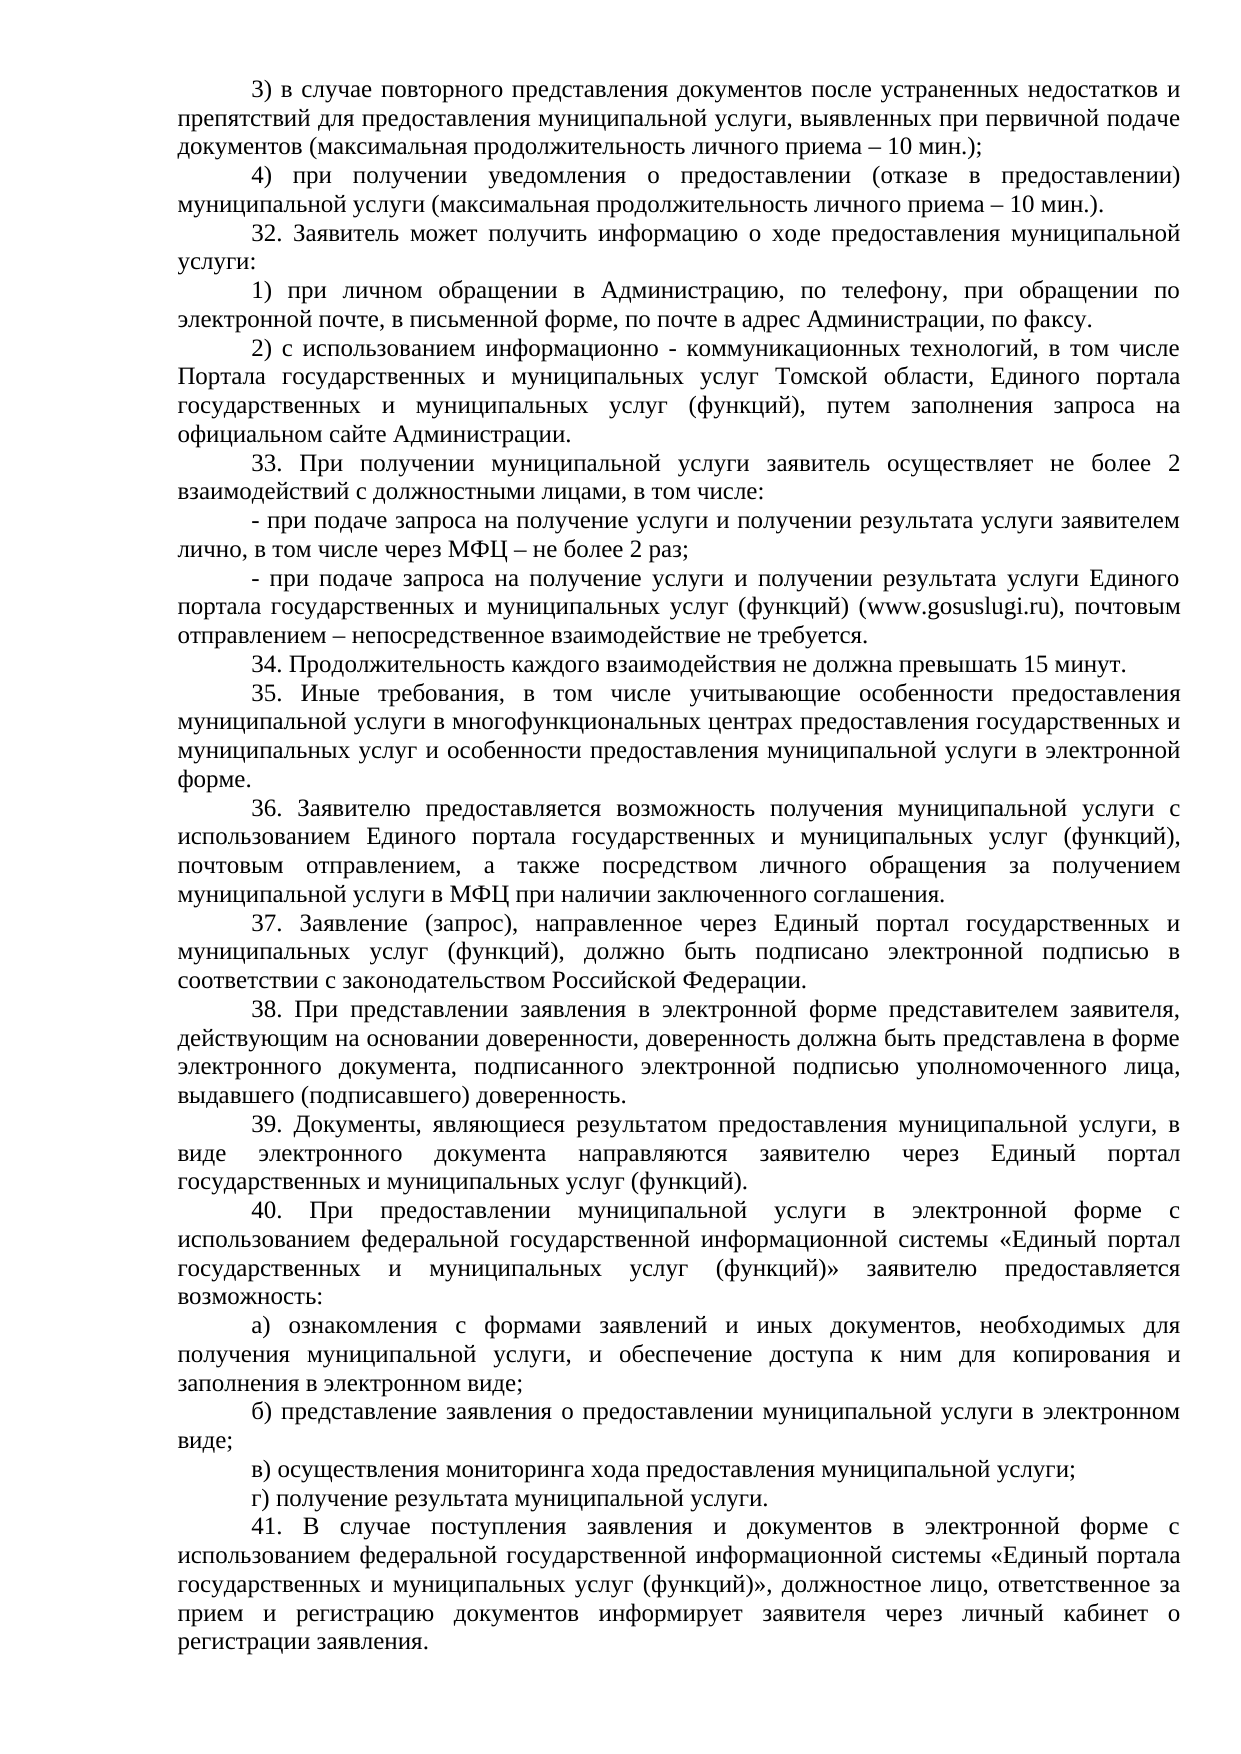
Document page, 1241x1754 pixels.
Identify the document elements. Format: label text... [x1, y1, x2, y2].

text 39. Документы, являющиеся результатом предоставления муниципальной услуги, в виде электронного документа направляются заявителю через Единый портал государственных и муниципальных услуг (функций). [177, 1109, 1181, 1195]
text 35. Иные требования, в том числе учитывающие особенности предоставления муниципальной услуги в многофункциональных центрах предоставления государственных и муниципальных услуг и особенности предоставления муниципальной услуги в электронной форме. [177, 678, 1181, 793]
text 40. При предоставлении муниципальной услуги в электронной форме с использованием федеральной государственной информационной системы «Единый портал государственных и муниципальных услуг (функций)» заявителю предоставляется возможность: [177, 1195, 1181, 1310]
text г) получение результата муниципальной услуги. [177, 1483, 1181, 1511]
text 3) в случае повторного представления документов после устраненных недостатков и препятствий для предоставления муниципальной услуги, выявленных при первичной подаче документов (максимальная продолжительность личного приема – 10 мин.); [177, 74, 1181, 160]
text 1) при личном обращении в Администрацию, по телефону, при обращении по электронной почте, в письменной форме, по почте в адрес Администрации, по факсу. [177, 275, 1181, 333]
text 32. Заявитель может получить информацию о ходе предоставления муниципальной услуги: [177, 218, 1181, 275]
text а) ознакомления с формами заявлений и иных документов, необходимых для получения муниципальной услуги, и обеспечение доступа к ним для копирования и заполнения в электронном виде; [177, 1310, 1181, 1396]
text 33. При получении муниципальной услуги заявитель осуществляет не более 2 взаимодействий с должностными лицами, в том числе: [177, 448, 1181, 505]
text 38. При представлении заявления в электронной форме представителем заявителя, действующим на основании доверенности, доверенность должна быть представлена в форме электронного документа, подписанного электронной подписью уполномоченного лица, выдавшего (подписавшего) доверенность. [177, 994, 1181, 1109]
text 37. Заявление (запрос), направленное через Единый портал государственных и муниципальных услуг (функций), должно быть подписано электронной подписью в соответствии с законодательством Российской Федерации. [177, 908, 1181, 994]
text 36. Заявителю предоставляется возможность получения муниципальной услуги с использованием Единого портала государственных и муниципальных услуг (функций), почтовым отправлением, а также посредством личного обращения за получением муниципальной услуги в МФЦ при наличии заключенного соглашения. [177, 793, 1181, 908]
text б) представление заявления о предоставлении муниципальной услуги в электронном виде; [177, 1396, 1181, 1454]
text 2) с использованием информационно - коммуникационных технологий, в том числе Портала государственных и муниципальных услуг Томской области, Единого портала государственных и муниципальных услуг (функций), путем заполнения запроса на официальном сайте Администрации. [177, 333, 1181, 448]
text в) осуществления мониторинга хода предоставления муниципальной услуги; [177, 1454, 1181, 1483]
text - при подаче запроса на получение услуги и получении результата услуги заявителем лично, в том числе через МФЦ – не более 2 раз; [177, 505, 1181, 563]
text 41. В случае поступления заявления и документов в электронной форме с использованием федеральной государственной информационной системы «Единый портала государственных и муниципальных услуг (функций)», должностное лицо, ответственное за прием и регистрацию документов информирует заявителя через личный кабинет о регистрации заявления. [177, 1511, 1181, 1655]
text - при подаче запроса на получение услуги и получении результата услуги Единого портала государственных и муниципальных услуг (функций) (www.gosuslugi.ru), почтовым отправлением – непосредственное взаимодействие не требуется. [177, 563, 1181, 649]
text 4) при получении уведомления о предоставлении (отказе в предоставлении) муниципальной услуги (максимальная продолжительность личного приема – 10 мин.). [177, 160, 1181, 218]
text 34. Продолжительность каждого взаимодействия не должна превышать 15 минут. [177, 649, 1181, 678]
